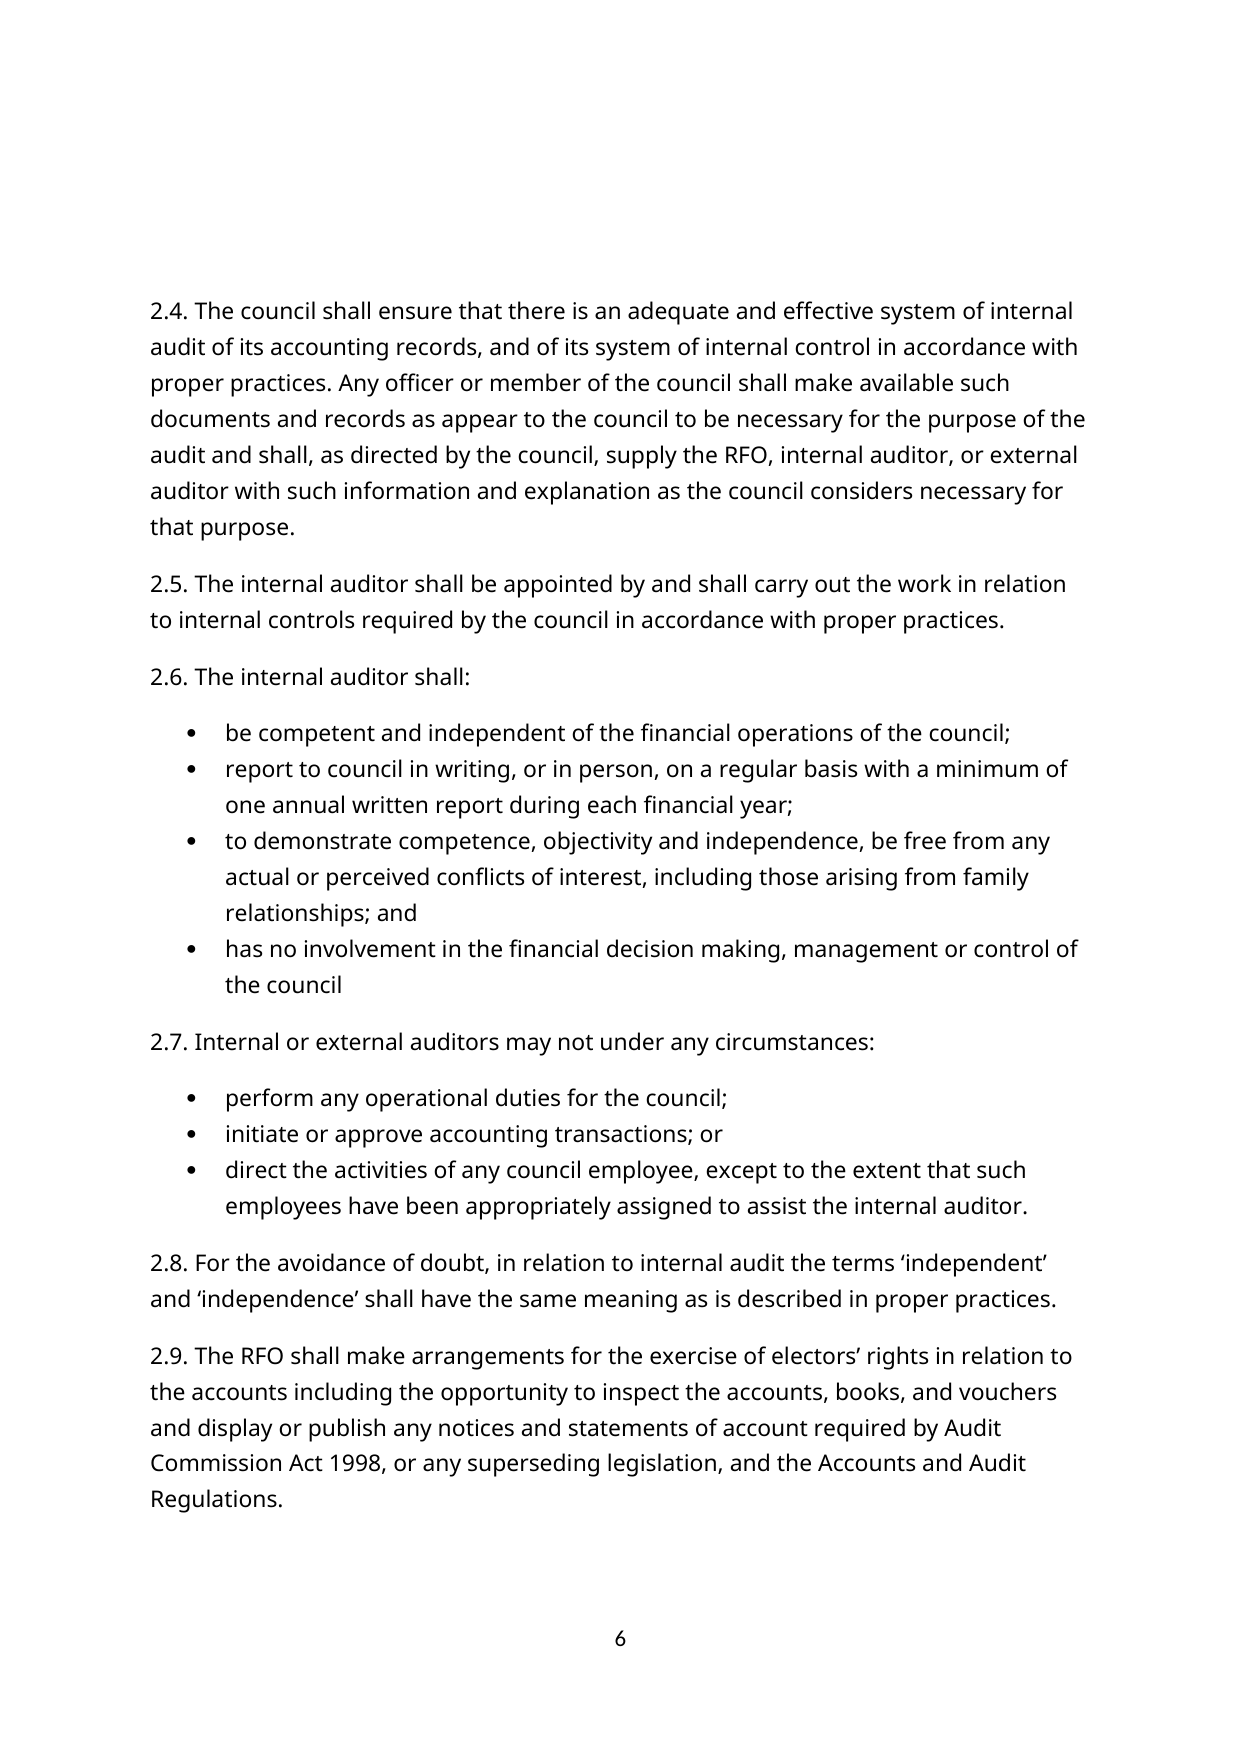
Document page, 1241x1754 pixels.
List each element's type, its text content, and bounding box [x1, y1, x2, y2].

list direct the activities of any council employee, except to the extent that such employees have been appropriately assigned to assist the internal auditor. [187, 1154, 1090, 1221]
text 2.5. The internal auditor shall be appointed by and shall carry out the work in relation to internal controls required by the council in accordance with proper practices. [150, 568, 1090, 635]
text 2.8. For the avoidance of doubt, in relation to internal audit the terms ‘independent’ and ‘independence’ shall have the same meaning as is described in proper practices. [150, 1247, 1090, 1314]
list initiate or approve accounting transactions; or [187, 1118, 1090, 1149]
text 2.9. The RFO shall make arrangements for the exercise of electors’ rights in relation to the accounts including the opportunity to inspect the accounts, books, and vouchers and display or publish any notices and statements of account required by Audit Commission Act 1998, or any superseding legislation, and the Accounts and Audit Regulations. [150, 1339, 1090, 1514]
text 2.7. Internal or external auditors may not under any circumstances: [150, 1026, 1090, 1057]
list perform any operational duties for the council; [187, 1082, 1090, 1113]
list report to council in writing, or in person, on a regular basis with a minimum of one annual written report during each financial year; [187, 753, 1090, 820]
list has no involvement in the financial decision making, management or control of the council [187, 933, 1090, 1000]
list to demonstrate competence, objectivity and independence, be free from any actual or perceived conflicts of interest, including those arising from family relationships; and [187, 825, 1090, 928]
list be competent and independent of the financial operations of the council; [187, 717, 1090, 748]
text 2.6. The internal auditor shall: [150, 660, 1090, 692]
text 2.4. The council shall ensure that there is an adequate and effective system of internal audit of its accounting records, and of its system of internal control in accordance with proper practices. Any officer or member of the council shall make available such documents and records as appear to the council to be necessary for the purpose of the audit and shall, as directed by the council, supply the RFO, internal auditor, or external auditor with such information and explanation as the council considers necessary for that purpose. [150, 295, 1090, 542]
